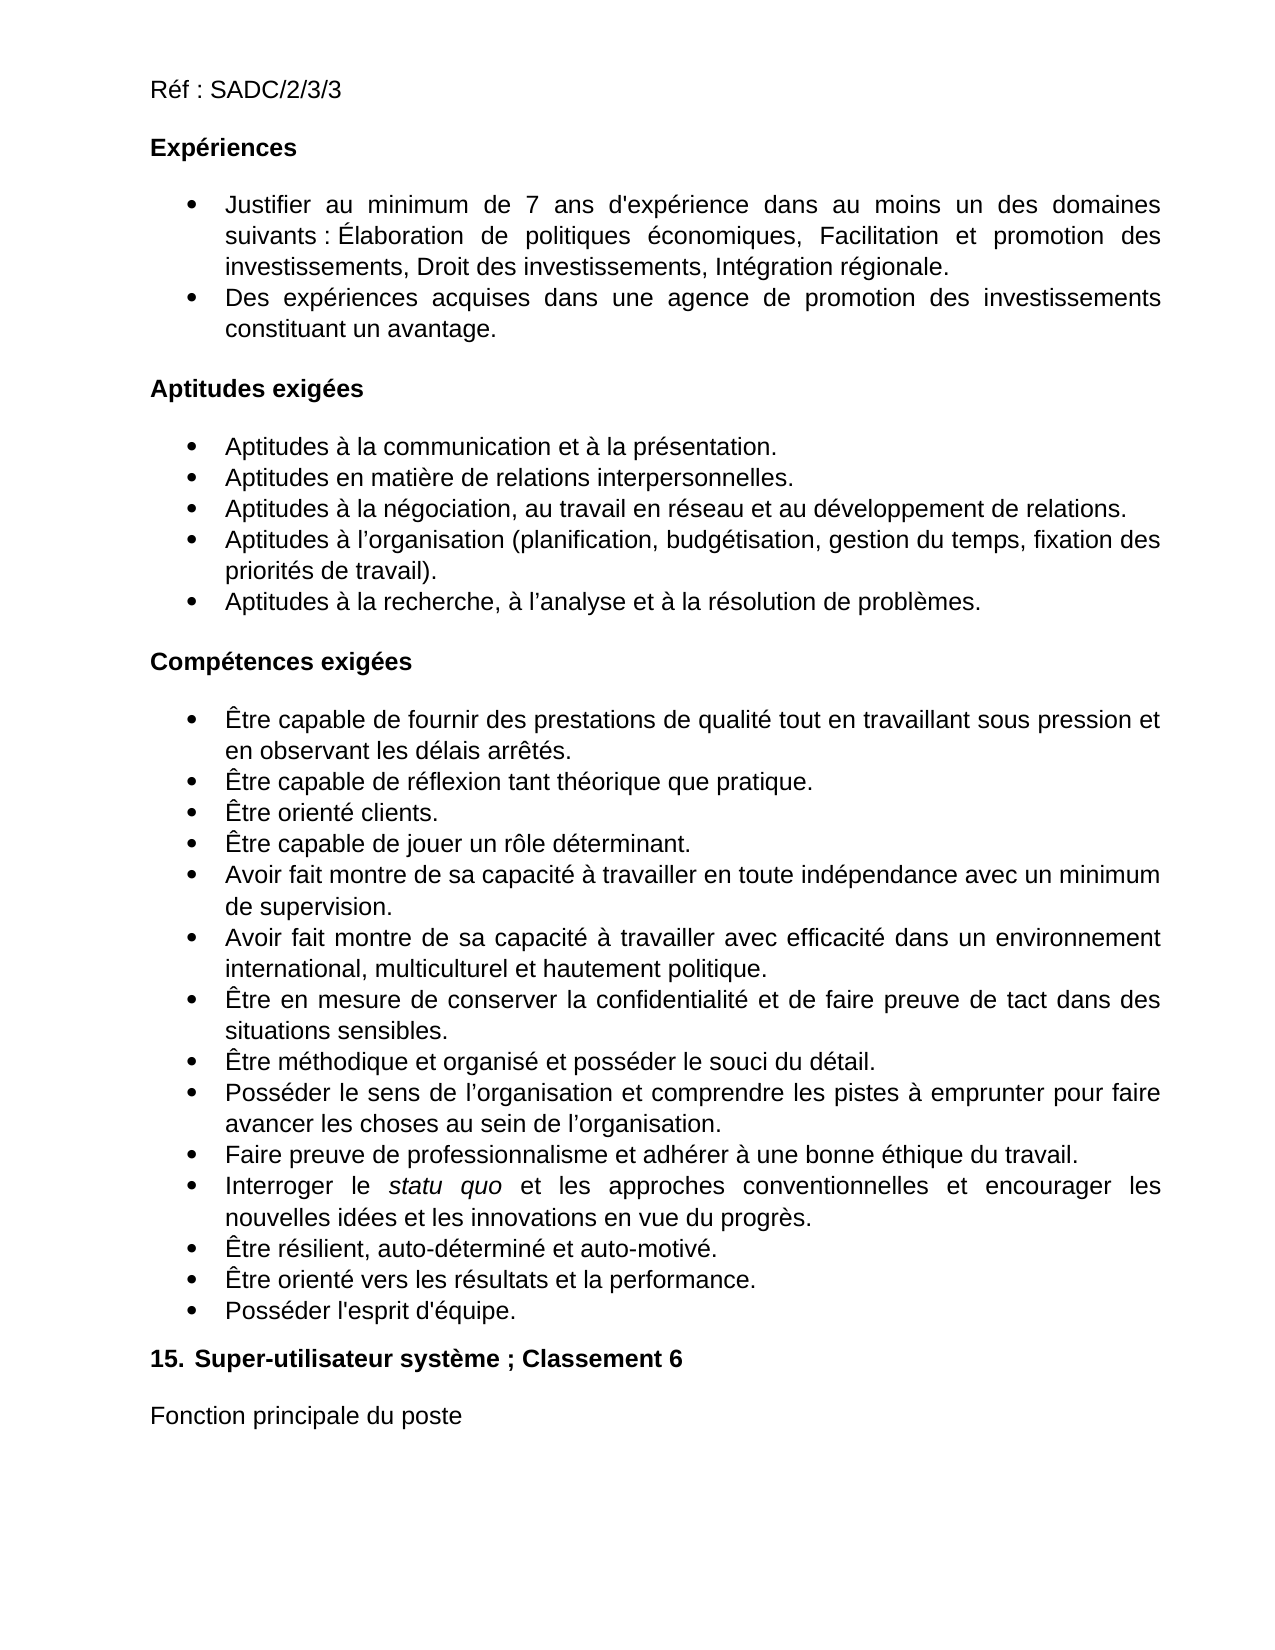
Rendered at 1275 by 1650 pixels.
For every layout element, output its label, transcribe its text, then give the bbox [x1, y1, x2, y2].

list Posséder l'esprit d'équipe. [187, 1296, 1162, 1325]
list Être capable de fournir des prestations de qualité tout en travaillant sous pression et en observant les délais arrêtés. [187, 705, 1162, 764]
list Être orienté vers les résultats et la performance. [187, 1265, 1162, 1293]
list Être méthodique et organisé et posséder le souci du détail. [187, 1047, 1162, 1076]
text Compétences exigées [150, 647, 1162, 676]
list Interroger le statu quo et les approches conventionnelles et encourager les nouvelles idées et les innovations en vue du progrès. [187, 1171, 1162, 1231]
list Faire preuve de professionnalisme et adhérer à une bonne éthique du travail. [187, 1140, 1162, 1169]
list Être résilient, auto-déterminé et auto-motivé. [187, 1233, 1162, 1262]
list Être orienté clients. [187, 798, 1162, 827]
list Justifier au minimum de 7 ans d'expérience dans au moins un des domaines suivants : Élaboration de politiques économiques, Facilitation et promotion des investissements, Droit des investissements, Intégration régionale. [187, 190, 1162, 281]
list Aptitudes en matière de relations interpersonnelles. [187, 463, 1162, 492]
list Aptitudes à la négociation, au travail en réseau et au développement de relations. [187, 494, 1162, 523]
list Aptitudes à la recherche, à l’analyse et à la résolution de problèmes. [187, 587, 1162, 616]
list Aptitudes à la communication et à la présentation. [187, 432, 1162, 461]
list Des expériences acquises dans une agence de promotion des investissements constituant un avantage. [187, 283, 1162, 343]
list Avoir fait montre de sa capacité à travailler avec efficacité dans un environnement international, multiculturel et hautement politique. [187, 922, 1162, 982]
list Super-utilisateur système ; Classement 6 [150, 1344, 1162, 1372]
list Aptitudes à l’organisation (planification, budgétisation, gestion du temps, fixation des priorités de travail). [187, 525, 1162, 585]
text Fonction principale du poste [150, 1401, 1162, 1430]
list Avoir fait montre de sa capacité à travailler en toute indépendance avec un minimum de supervision. [187, 860, 1162, 920]
list Posséder le sens de l’organisation et comprendre les pistes à emprunter pour faire avancer les choses au sein de l’organisation. [187, 1078, 1162, 1138]
list Être capable de réflexion tant théorique que pratique. [187, 767, 1162, 796]
list Être capable de jouer un rôle déterminant. [187, 829, 1162, 858]
text Expériences [150, 132, 1162, 161]
text Aptitudes exigées [150, 374, 1162, 403]
list Être en mesure de conserver la confidentialité et de faire preuve de tact dans des situations sensibles. [187, 985, 1162, 1044]
